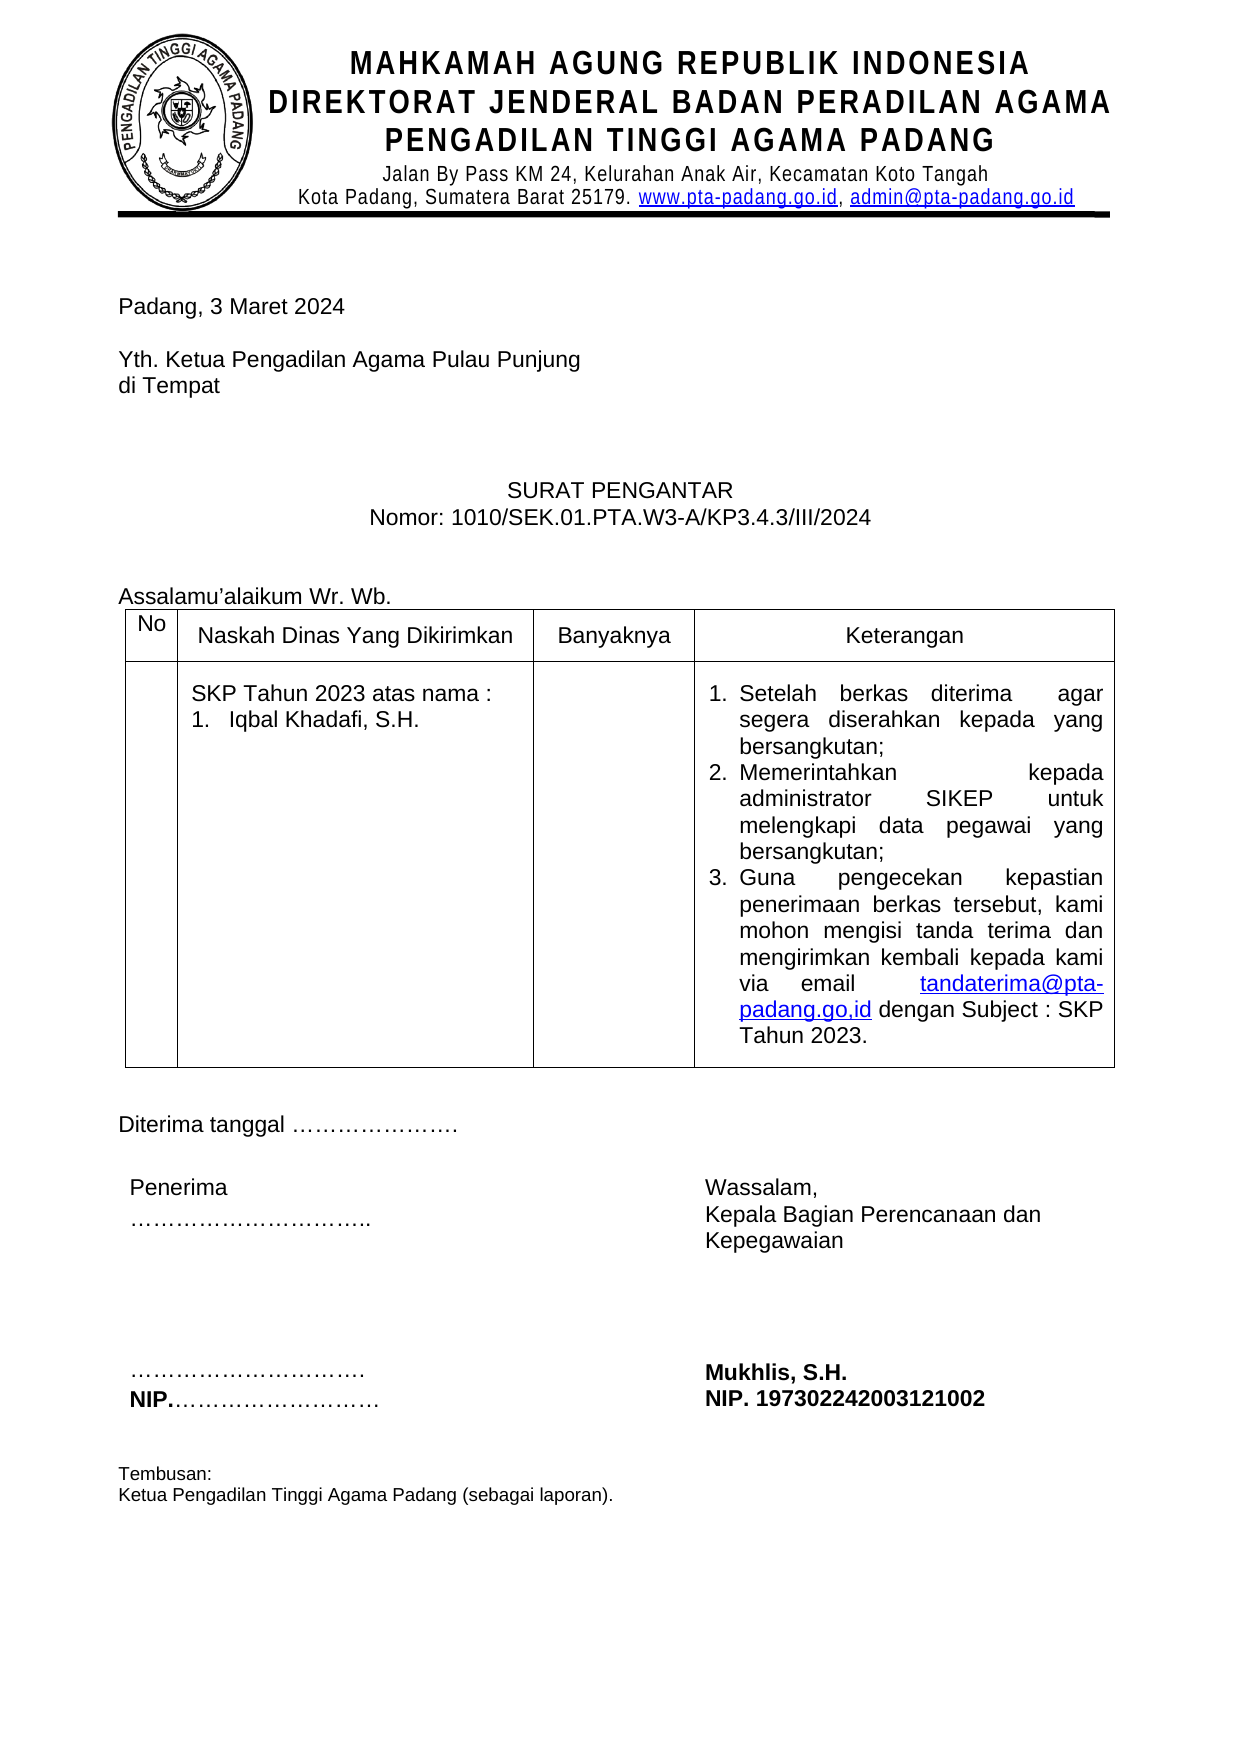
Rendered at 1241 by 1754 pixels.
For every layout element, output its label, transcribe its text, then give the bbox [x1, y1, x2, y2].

table_header Penerima ………………………….. …………………………. NIP.……………………… [118, 1174, 693, 1436]
table_header Keterangan [695, 610, 1114, 661]
text SURAT PENGANTAR [118, 477, 1122, 504]
text Padang, 3 Maret 2024 [118, 293, 1122, 319]
text Nomor: 1010/SEK.01.PTA.W3-A/KP3.4.3/III/2024 [118, 504, 1122, 530]
table_header No [126, 610, 177, 661]
table_header Wassalam, Kepala Bagian Perencanaan dan Kepegawaian Mukhlis, S.H. NIP. 197302242003121002 [694, 1174, 1122, 1436]
table_header Naskah Dinas Yang Dikirimkan [178, 610, 533, 661]
table_cell [126, 662, 177, 1067]
table_cell SKP Tahun 2023 atas nama : Iqbal Khadafi, S.H. [178, 662, 533, 1067]
text Tembusan: [118, 1462, 1122, 1484]
text Assalamu’alaikum Wr. Wb. [118, 583, 1122, 609]
table_cell Setelah berkas diterima agar segera diserahkan kepada yang bersangkutan; Memerintahkan kepada administrator SIKEP untuk melengkapi data pegawai yang bersangkutan; Guna pengecekan kepastian penerimaan berkas tersebut, kami mohon mengisi tanda terima dan mengirimkan kembali kepada kami via email tandaterima@pta-padang.go,id dengan Subject : SKP Tahun 2023. [695, 662, 1114, 1067]
picture [111, 33, 254, 212]
text Ketua Pengadilan Tinggi Agama Padang (sebagai laporan). [118, 1484, 1122, 1506]
text Diterima tanggal …………………. [118, 1111, 1122, 1137]
text di Tempat [118, 372, 1122, 398]
table_header Banyaknya [534, 610, 694, 661]
text Yth. Ketua Pengadilan Agama Pulau Punjung [118, 346, 1122, 372]
table_cell [534, 662, 694, 1067]
